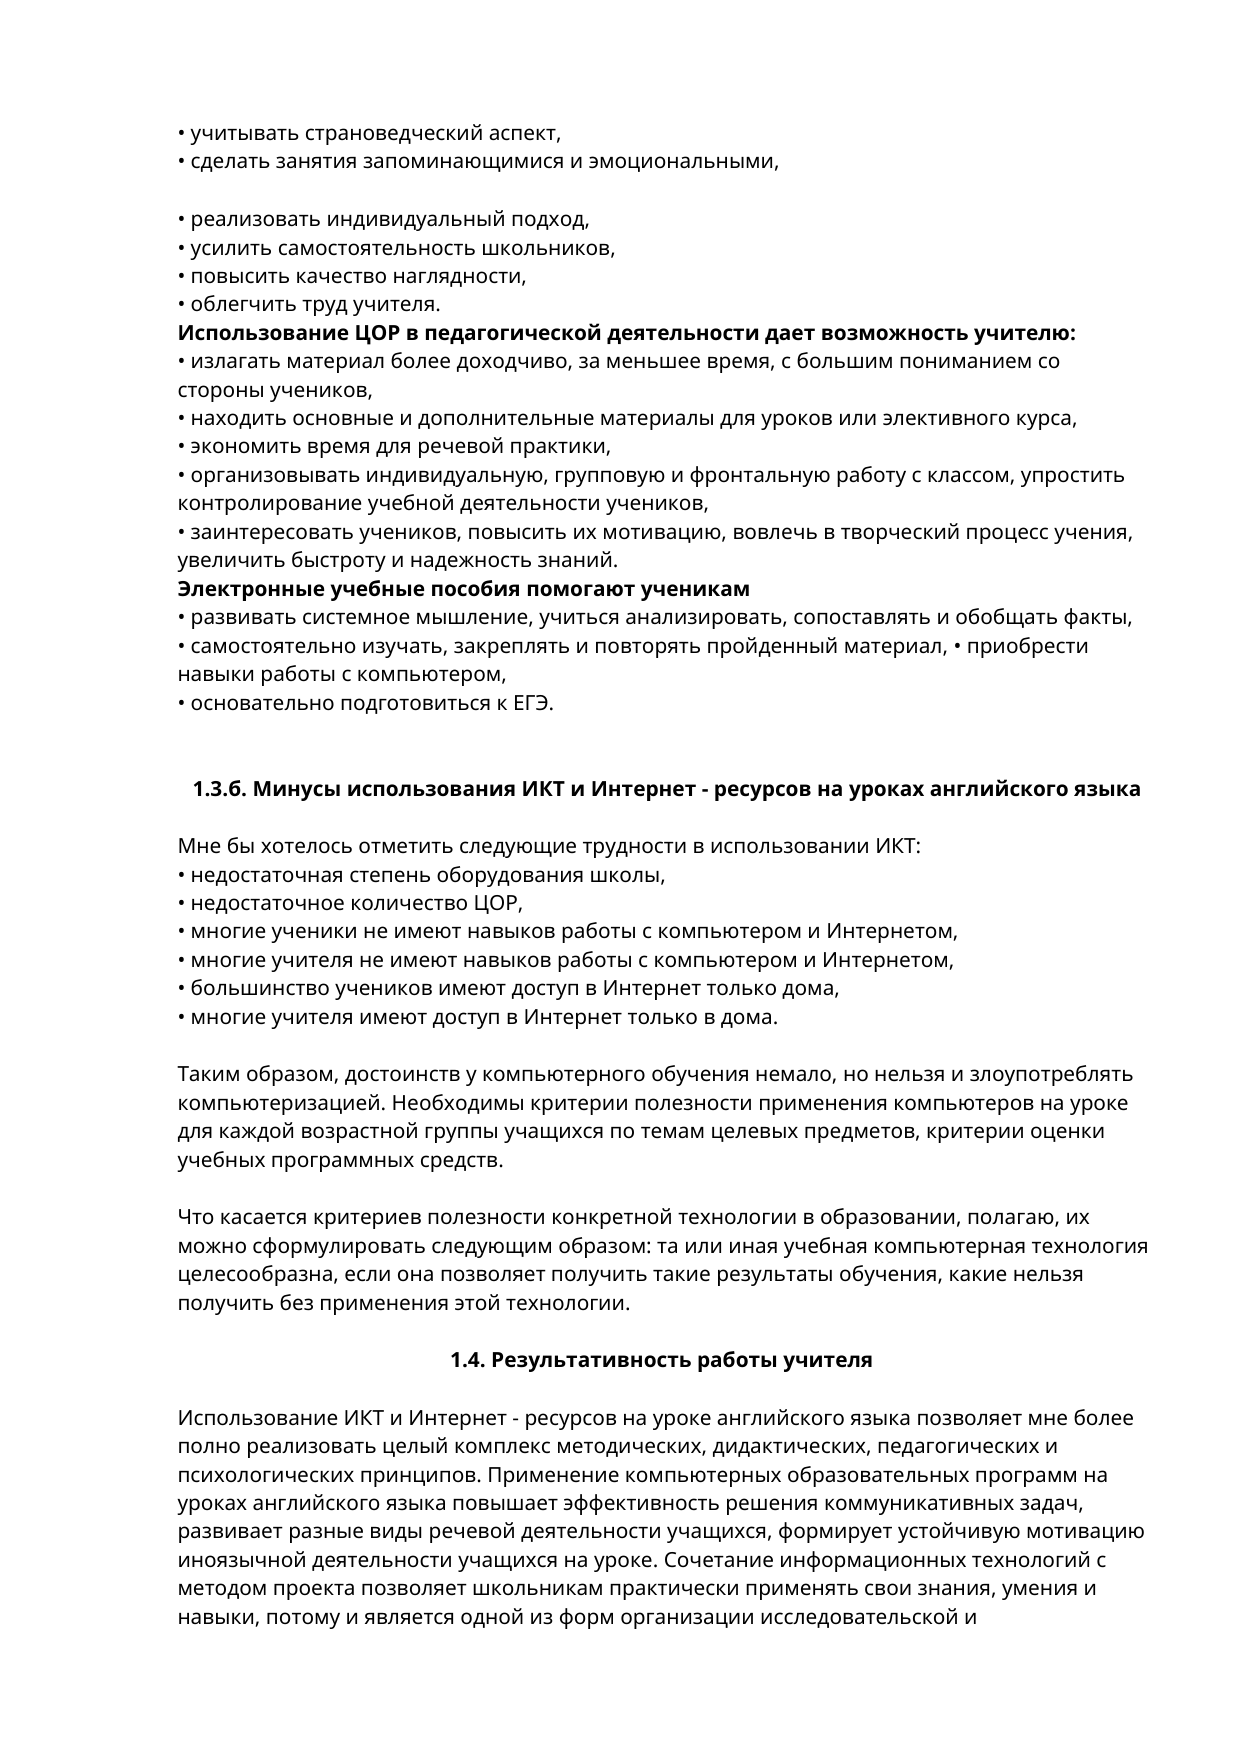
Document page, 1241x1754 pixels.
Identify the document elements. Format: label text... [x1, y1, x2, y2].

text • реализовать индивидуальный подход, • усилить самостоятельность школьников, • повысить качество наглядности, • облегчить труд учителя. Использование ЦОР в педагогической деятельности дает возможность учителю: • излагать материал более доходчиво, за меньшее время, с большим пониманием со стороны учеников, • находить основные и дополнительные материалы для уроков или элективного курса, • экономить время для речевой практики, • организовывать индивидуальную, групповую и фронтальную работу с классом, упростить контролирование учебной деятельности учеников, • заинтересовать учеников, повысить их мотивацию, вовлечь в творческий процесс учения, увеличить быстроту и надежность знаний. Электронные учебные пособия помогают ученикам • развивать системное мышление, учиться анализировать, сопоставлять и обобщать факты, • самостоятельно изучать, закреплять и повторять пройденный материал, • приобрести навыки работы с компьютером, • основательно подготовиться к ЕГЭ. [177, 204, 1152, 716]
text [177, 1403, 1152, 1630]
text 1.3.б. Минусы использования ИКТ и Интернет - ресурсов на уроках английского языка [177, 745, 1152, 802]
text 1.4. Результативность работы учителя [177, 1345, 1152, 1374]
text Мне бы хотелось отметить следующие трудности в использовании ИКТ: • недостаточная степень оборудования школы, • недостаточное количество ЦОР, • многие ученики не имеют навыков работы с компьютером и Интернетом, • многие учителя не имеют навыков работы с компьютером и Интернетом, • большинство учеников имеют доступ в Интернет только дома, • многие учителя имеют доступ в Интернет только в дома. [177, 831, 1152, 1030]
text Что касается критериев полезности конкретной технологии в образовании, полагаю, их можно сформулировать следующим образом: та или иная учебная компьютерная технология целесообразна, если она позволяет получить такие результаты обучения, какие нельзя получить без применения этой технологии. [177, 1202, 1152, 1316]
text Таким образом, достоинств у компьютерного обучения немало, но нельзя и злоупотреблять компьютеризацией. Необходимы критерии полезности применения компьютеров на уроке для каждой возрастной группы учащихся по темам целевых предметов, критерии оценки учебных программных средств. [177, 1059, 1152, 1173]
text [177, 118, 1152, 175]
